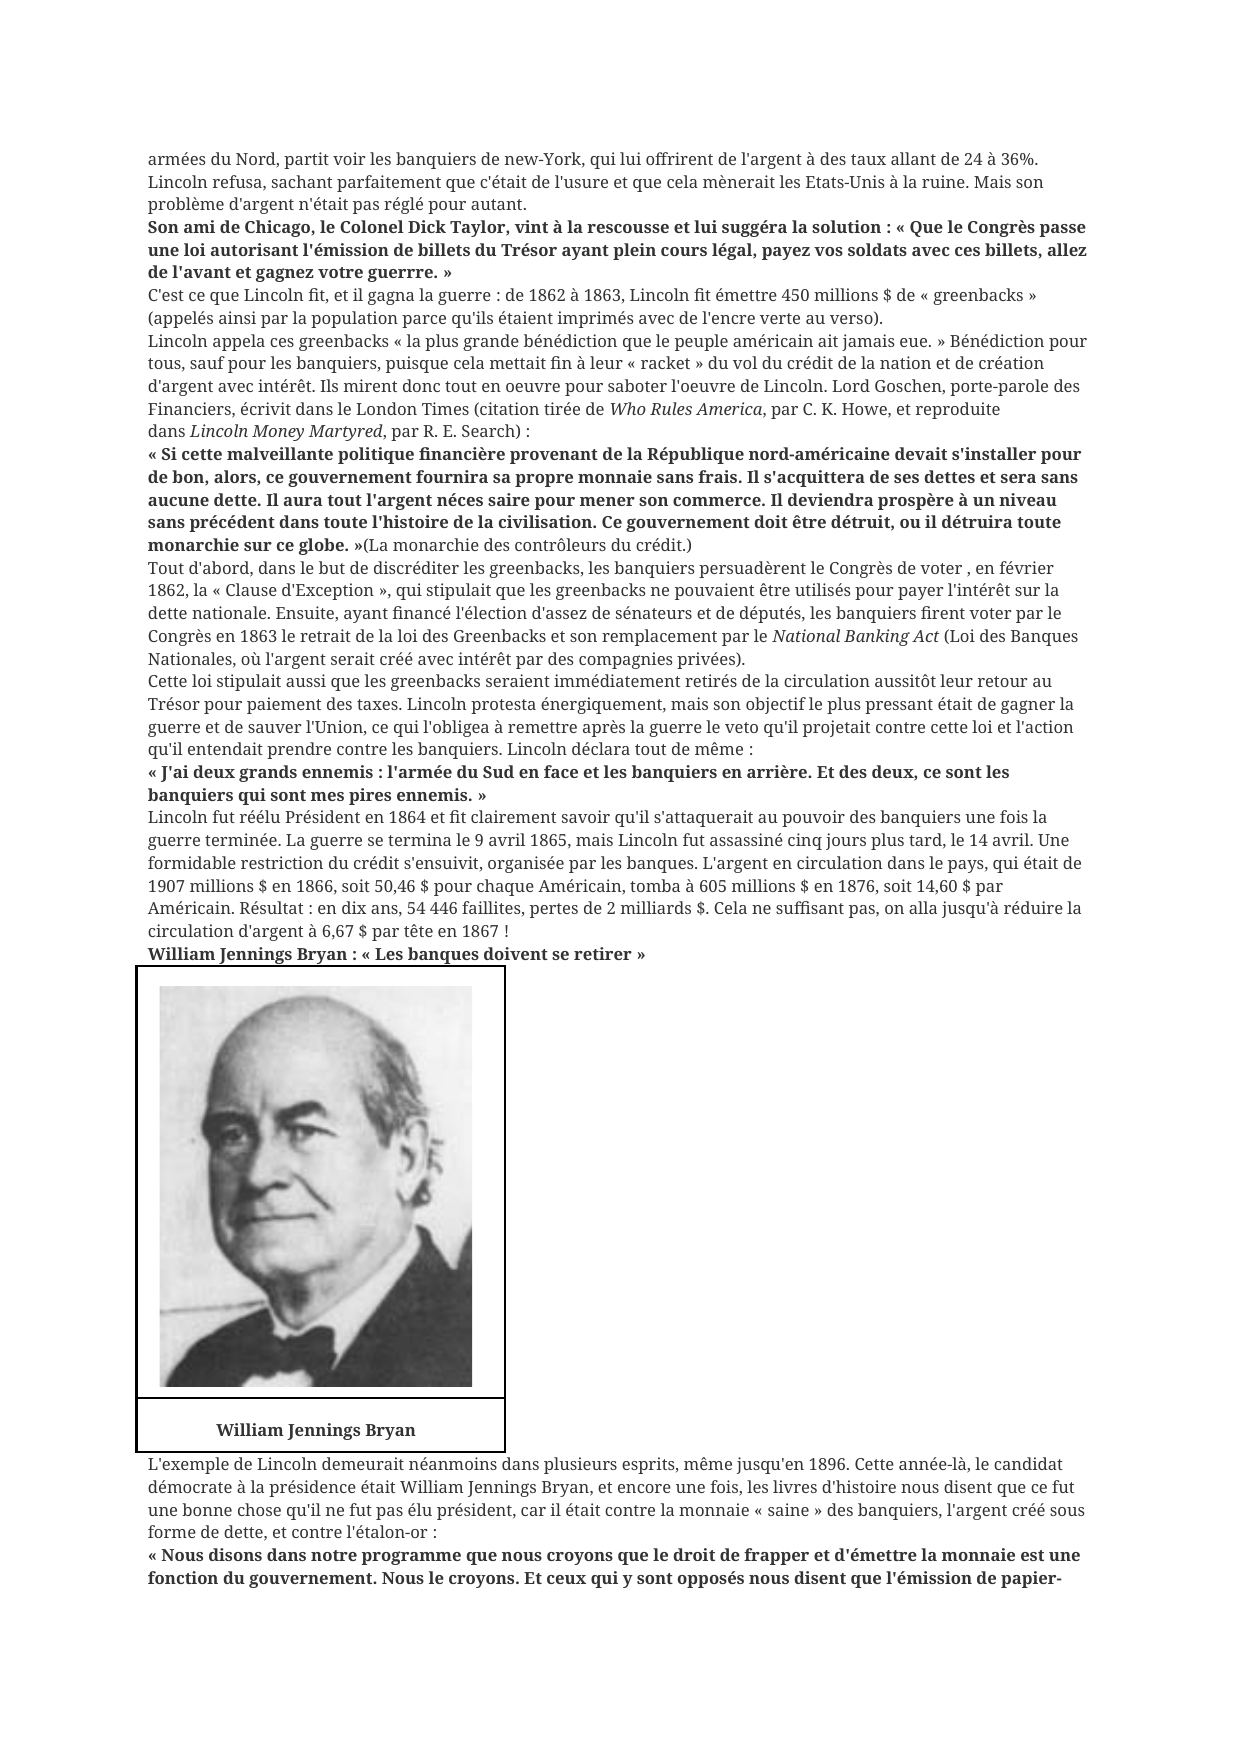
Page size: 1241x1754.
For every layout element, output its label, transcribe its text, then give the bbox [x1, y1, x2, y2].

text C'est ce que Lincoln fit, et il gagna la guerre : de 1862 à 1863, Lincoln fit émettre 450 millions $ de « greenbacks » (appelés ainsi par la population parce qu'ils étaient imprimés avec de l'encre verte au verso). [148, 284, 1093, 329]
text Son ami de Chicago, le Colonel Dick Taylor, vint à la rescousse et lui suggéra la solution : « Que le Congrès passe une loi autorisant l'émission de billets du Trésor ayant plein cours légal, payez vos soldats avec ces billets, allez de l'avant et gagnez votre guerrre. » [148, 216, 1093, 284]
text « J'ai deux grands ennemis : l'armée du Sud en face et les banquiers en arrière. Et des deux, ce sont les banquiers qui sont mes pires ennemis. » [148, 761, 1093, 806]
table_header [138, 967, 504, 1397]
text Lincoln fut réélu Président en 1864 et fit clairement savoir qu'il s'attaquerait au pouvoir des banquiers une fois la guerre terminée. La guerre se termina le 9 avril 1865, mais Lincoln fut assassiné cinq jours plus tard, le 14 avril. Une formidable restriction du crédit s'ensuivit, organisée par les banques. L'argent en circulation dans le pays, qui était de 1907 millions $ en 1866, soit 50,46 $ pour chaque Américain, tomba à 605 millions $ en 1876, soit 14,60 $ par Américain. Résultat : en dix ans, 54 446 faillites, pertes de 2 milliards $. Cela ne suffisant pas, on alla jusqu'à réduire la circulation d'argent à 6,67 $ par tête en 1867 ! [148, 806, 1093, 942]
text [148, 1544, 1093, 1589]
table_cell William Jennings Bryan [138, 1399, 504, 1451]
picture [159, 986, 473, 1387]
text Cette loi stipulait aussi que les greenbacks seraient immédiatement retirés de la circulation aussitôt leur retour au Trésor pour paiement des taxes. Lincoln protesta énergiquement, mais son objectif le plus pressant était de gagner la guerre et de sauver l'Union, ce qui l'obligea à remettre après la guerre le veto qu'il projetait contre cette loi et l'action qu'il entendait prendre contre les banquiers. Lincoln déclara tout de même : [148, 670, 1093, 761]
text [148, 148, 1093, 216]
text « Si cette malveillante politique financière provenant de la République nord-américaine devait s'installer pour de bon, alors, ce gouvernement fournira sa propre monnaie sans frais. Il s'acquittera de ses dettes et sera sans aucune dette. Il aura tout l'argent néces saire pour mener son commerce. Il deviendra prospère à un niveau sans précédent dans toute l'histoire de la civilisation. Ce gouvernement doit être détruit, ou il détruira toute monarchie sur ce globe. »(La monarchie des contrôleurs du crédit.) [148, 443, 1093, 556]
text L'exemple de Lincoln demeurait néanmoins dans plusieurs esprits, même jusqu'en 1896. Cette année-là, le candidat démocrate à la présidence était William Jennings Bryan, et encore une fois, les livres d'histoire nous disent que ce fut une bonne chose qu'il ne fut pas élu président, car il était contre la monnaie « saine » des banquiers, l'argent créé sous forme de dette, et contre l'étalon-or : [148, 1453, 1093, 1544]
text Tout d'abord, dans le but de discréditer les greenbacks, les banquiers persuadèrent le Congrès de voter , en février 1862, la « Clause d'Exception », qui stipulait que les greenbacks ne pouvaient être utilisés pour payer l'intérêt sur la dette nationale. Ensuite, ayant financé l'élection d'assez de sénateurs et de députés, les banquiers firent voter par le Congrès en 1863 le retrait de la loi des Greenbacks et son remplacement par le National Banking Act (Loi des Banques Nationales, où l'argent serait créé avec intérêt par des compagnies privées). [148, 556, 1093, 670]
text Lincoln appela ces greenbacks « la plus grande bénédiction que le peuple américain ait jamais eue. » Bénédiction pour tous, sauf pour les banquiers, puisque cela mettait fin à leur « racket » du vol du crédit de la nation et de création d'argent avec intérêt. Ils mirent donc tout en oeuvre pour saboter l'oeuvre de Lincoln. Lord Goschen, porte-parole des Financiers, écrivit dans le London Times (citation tirée de Who Rules America, par C. K. Howe, et reproduite dans Lincoln Money Martyred, par R. E. Search) : [148, 329, 1093, 443]
text William Jennings Bryan : « Les banques doivent se retirer » [148, 942, 1093, 965]
